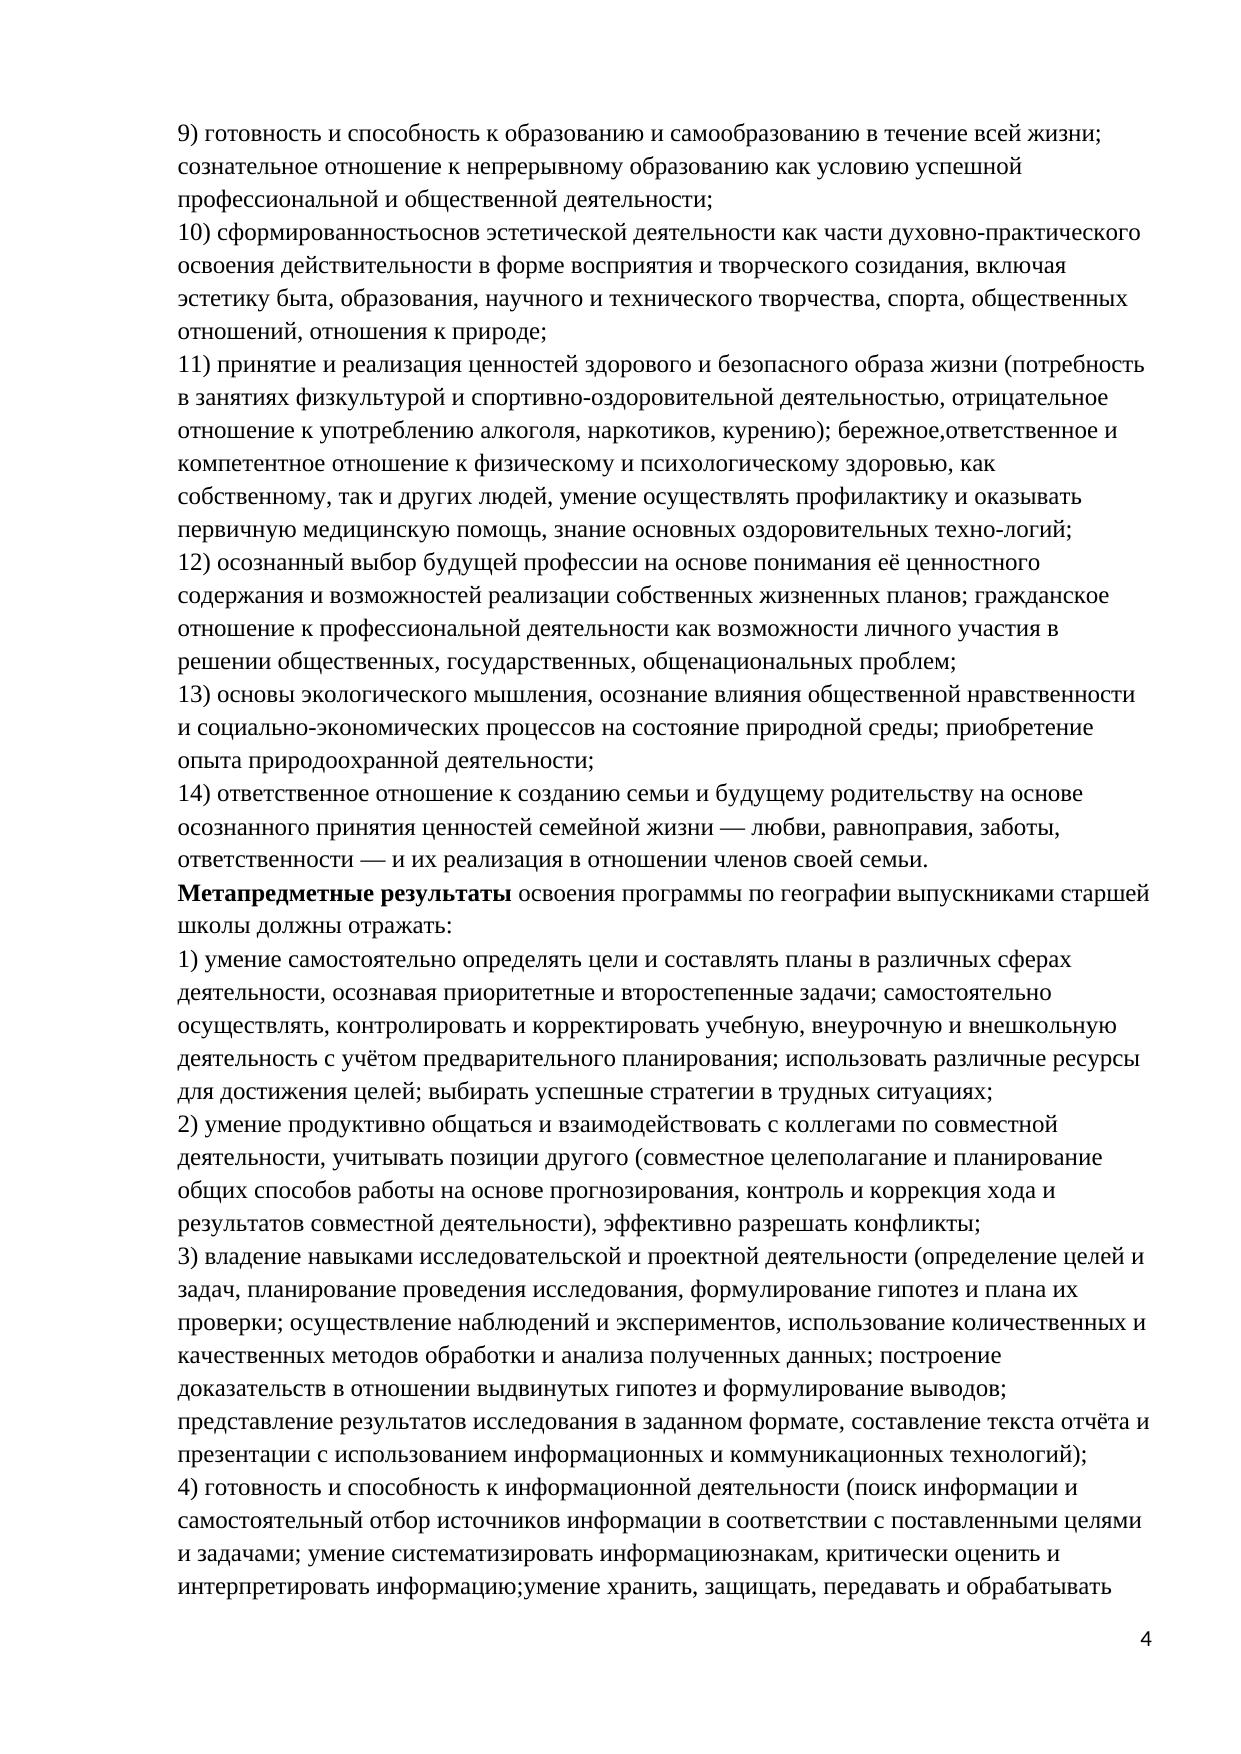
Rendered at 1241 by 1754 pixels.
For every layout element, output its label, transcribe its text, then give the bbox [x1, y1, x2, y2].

text 9) готовность и способность к образованию и самообразованию в течение всей жизни; сознательное отношение к непрерывному образованию как условию успешной профессиональной и общественной деятельности; [177, 118, 1152, 213]
text 10) сформированностьоснов эстетической деятельности как части духовно-практического освоения действительности в форме восприятия и творческого созидания, включая эстетику быта, образования, научного и технического творчества, спорта, общественных отношений, отношения к природе; [177, 217, 1152, 345]
text 3) владение навыками исследовательской и проектной деятельности (определение целей и задач, планирование проведения исследования, формулирование гипотез и плана их проверки; осуществление наблюдений и экспериментов, использование количественных и качественных методов обработки и анализа полученных данных; построение доказательств в отношении выдвинутых гипотез и формулирование выводов; представление результатов исследования в заданном формате, составление текста отчёта и презентации с использованием информационных и коммуникационных технологий); [177, 1241, 1152, 1468]
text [177, 1472, 1152, 1600]
text 1) умение самостоятельно определять цели и составлять планы в различных сферах деятельности, осознавая приоритетные и второстепенные задачи; самостоятельно осуществлять, контролировать и корректировать учебную, внеурочную и внешкольную деятельность с учётом предварительного планирования; использовать различные ресурсы для достижения целей; выбирать успешные стратегии в трудных ситуациях; [177, 944, 1152, 1104]
text 13) основы экологического мышления, осознание влияния общественной нравственности и социально-экономических процессов на состояние природной среды; приобретение опыта природоохранной деятельности; [177, 679, 1152, 774]
text 14) ответственное отношение к созданию семьи и будущему родительству на основе осознанного принятия ценностей семейной жизни — любви, равноправия, заботы, ответственности — и их реализация в отношении членов своей семьи. [177, 778, 1152, 873]
text 12) осознанный выбор будущей профессии на основе понимания её ценностного содержания и возможностей реализации собственных жизненных планов; гражданское отношение к профессиональной деятельности как возможности личного участия в решении общественных, государственных, общенациональных проблем; [177, 547, 1152, 675]
text Метапредметные результаты освоения программы по географии выпускниками старшей школы должны отражать: [177, 878, 1152, 939]
text 11) принятие и реализация ценностей здорового и безопасного образа жизни (потребность в занятиях физкультурой и спортивно-оздоровительной деятельностью, отрицательное отношение к употреблению алкоголя, наркотиков, курению); бережное,ответственное и компетентное отношение к физическому и психологическому здоровью, как собственному, так и других людей, умение осуществлять профилактику и оказывать первичную медицинскую помощь, знание основных оздоровительных техно-логий; [177, 349, 1152, 543]
text 2) умение продуктивно общаться и взаимодействовать с коллегами по совместной деятельности, учитывать позиции другого (совместное целеполагание и планирование общих способов работы на основе прогнозирования, контроль и коррекция хода и результатов совместной деятельности), эффективно разрешать конфликты; [177, 1109, 1152, 1237]
